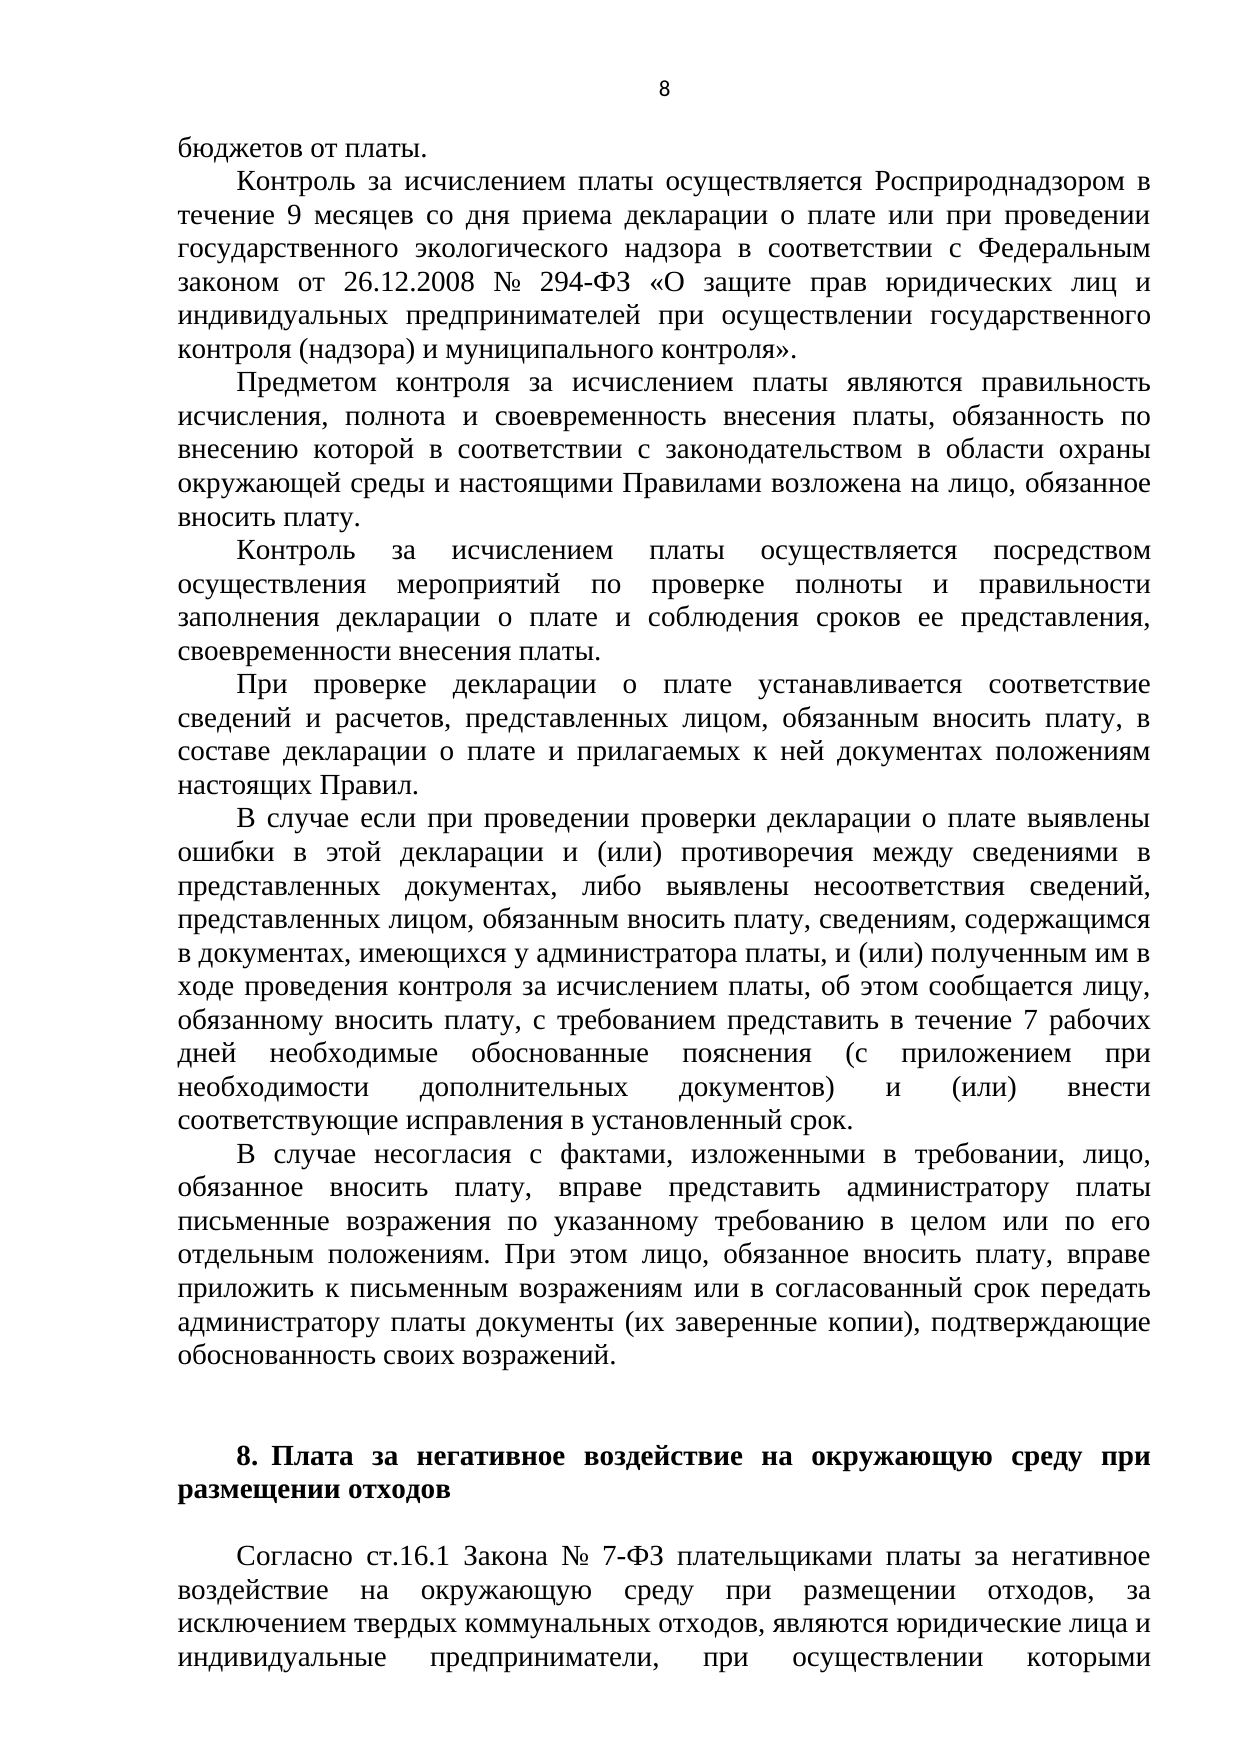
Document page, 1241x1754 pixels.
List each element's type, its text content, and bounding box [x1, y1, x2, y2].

text Предметом контроля за исчислением платы являются правильность исчисления, полнота и своевременность внесения платы, обязанность по внесению которой в соответствии с законодательством в области охраны окружающей среды и настоящими Правилами возложена на лицо, обязанное вносить плату. [177, 364, 1152, 532]
text Контроль за исчислением платы осуществляется Росприроднадзором в течение 9 месяцев со дня приема декларации о плате или при проведении государственного экологического надзора в соответствии с Федеральным законом от 26.12.2008 № 294-ФЗ «О защите прав юридических лиц и индивидуальных предпринимателей при осуществлении государственного контроля (надзора) и муниципального контроля». [177, 163, 1152, 364]
list Плата за негативное воздействие на окружающую среду при размещении отходов [177, 1438, 1152, 1505]
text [177, 1538, 1152, 1673]
text При проверке декларации о плате устанавливается соответствие сведений и расчетов, представленных лицом, обязанным вносить плату, в составе декларации о плате и прилагаемых к ней документах положениям настоящих Правил. [177, 666, 1152, 801]
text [177, 130, 1152, 163]
text В случае несогласия с фактами, изложенными в требовании, лицо, обязанное вносить плату, вправе представить администратору платы письменные возражения по указанному требованию в целом или по его отдельным положениям. При этом лицо, обязанное вносить плату, вправе приложить к письменным возражениям или в согласованный срок передать администратору платы документы (их заверенные копии), подтверждающие обоснованность своих возражений. [177, 1136, 1152, 1371]
text Контроль за исчислением платы осуществляется посредством осуществления мероприятий по проверке полноты и правильности заполнения декларации о плате и соблюдения сроков ее представления, своевременности внесения платы. [177, 532, 1152, 666]
text В случае если при проведении проверки декларации о плате выявлены ошибки в этой декларации и (или) противоречия между сведениями в представленных документах, либо выявлены несоответствия сведений, представленных лицом, обязанным вносить плату, сведениям, содержащимся в документах, имеющихся у администратора платы, и (или) полученным им в ходе проведения контроля за исчислением платы, об этом сообщается лицу, обязанному вносить плату, с требованием представить в течение 7 рабочих дней необходимые обоснованные пояснения (с приложением при необходимости дополнительных документов) и (или) внести соответствующие исправления в установленный срок. [177, 801, 1152, 1136]
